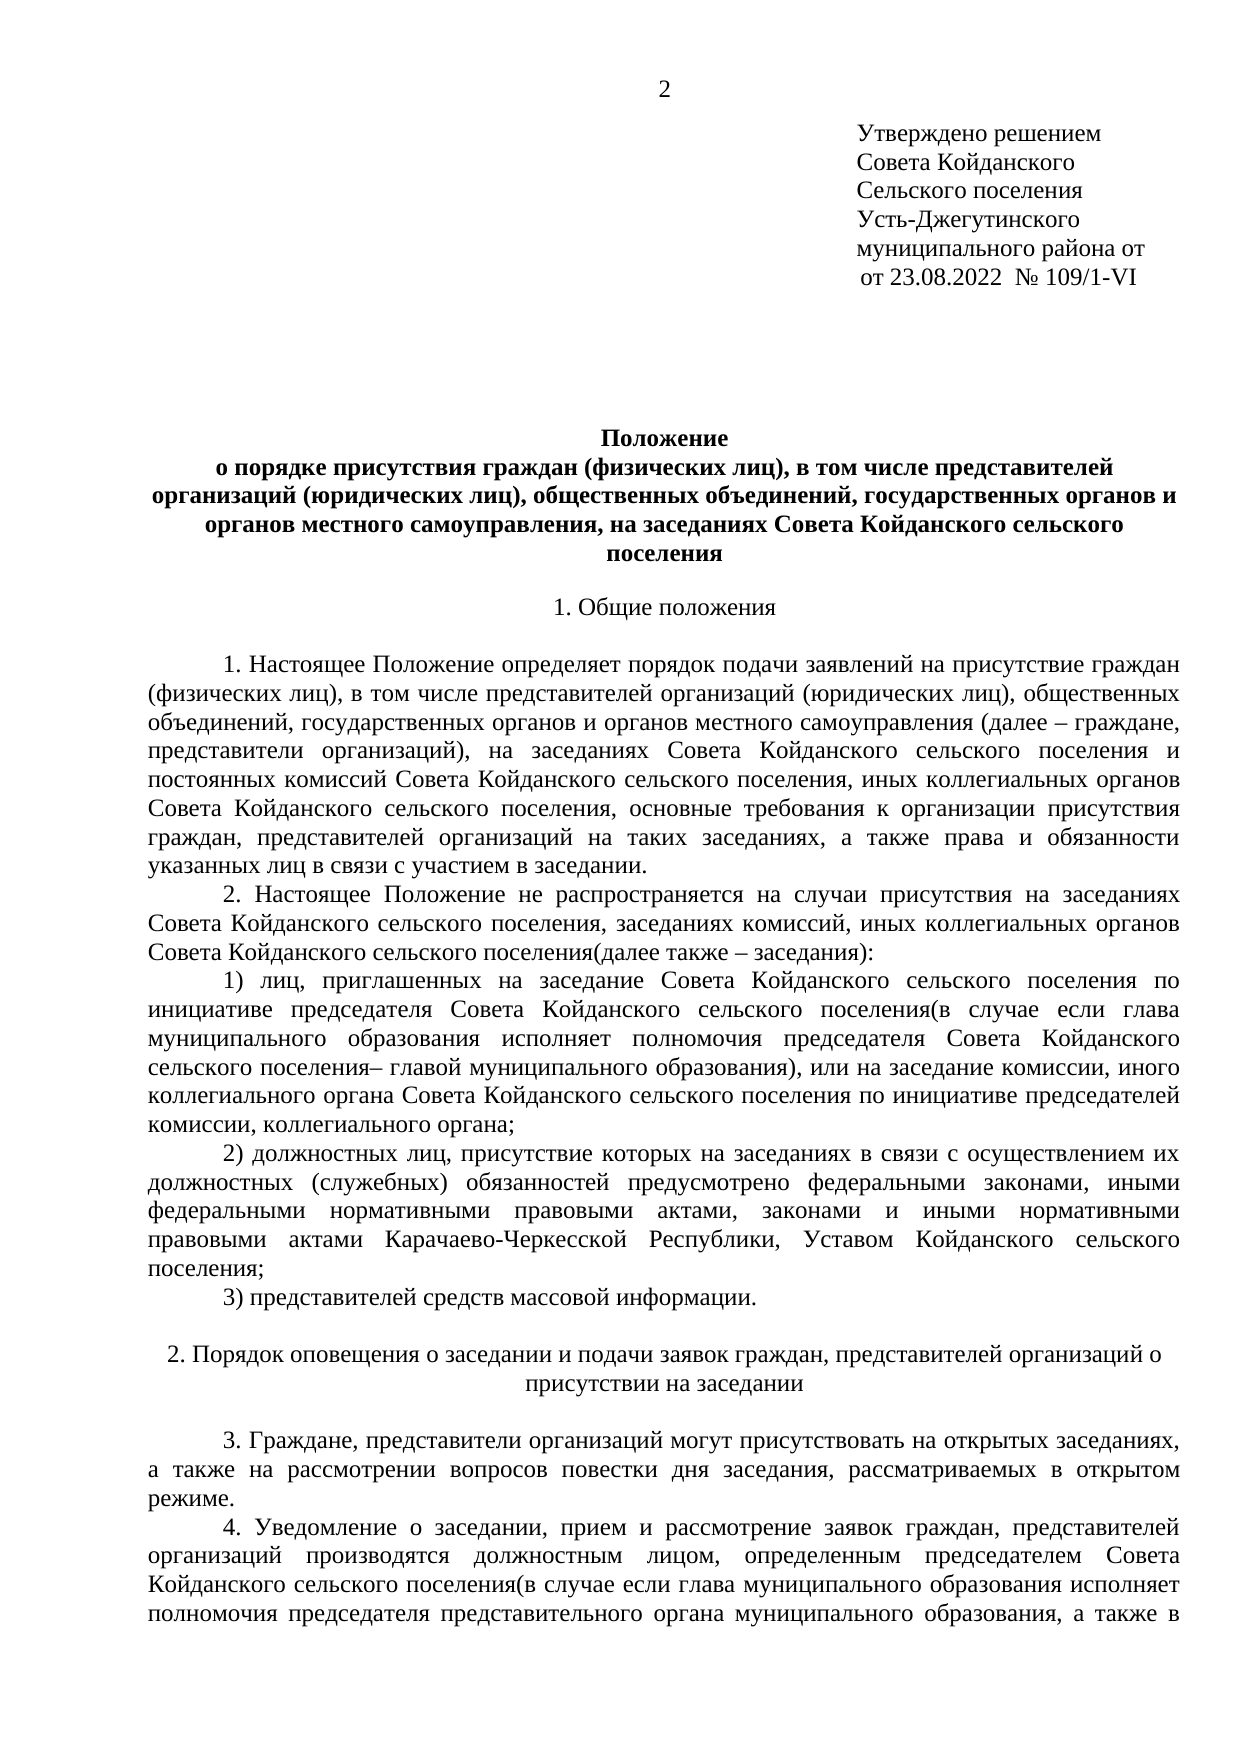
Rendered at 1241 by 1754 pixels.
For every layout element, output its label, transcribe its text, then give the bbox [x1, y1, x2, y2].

text 2. Порядок оповещения о заседании и подачи заявок граждан, представителей организаций о присутствии на заседании [148, 1339, 1181, 1397]
text 1. Общие положения [148, 592, 1181, 621]
text Совета Койданского [148, 147, 1181, 176]
text 3. Граждане, представители организаций могут присутствовать на открытых заседаниях, а также на рассмотрении вопросов повестки дня заседания, рассматриваемых в открытом режиме. [148, 1426, 1181, 1512]
text 1. Настоящее Положение определяет порядок подачи заявлений на присутствие граждан (физических лиц), в том числе представителей организаций (юридических лиц), общественных объединений, государственных органов и органов местного самоуправления (далее – граждане, представители организаций), на заседаниях Совета Койданского сельского поселения и постоянных комиссий Совета Койданского сельского поселения, иных коллегиальных органов Совета Койданского сельского поселения, основные требования к организации присутствия граждан, представителей организаций на таких заседаниях, а также права и обязанности указанных лиц в связи с участием в заседании. [148, 649, 1181, 879]
text 2) должностных лиц, присутствие которых на заседаниях в связи с осуществлением их должностных (служебных) обязанностей предусмотрено федеральными законами, иными федеральными нормативными правовыми актами, законами и иными нормативными правовыми актами Карачаево-Черкесской Республики, Уставом Койданского сельского поселения; [148, 1138, 1181, 1282]
text 3) представителей средств массовой информации. [148, 1282, 1181, 1311]
text муниципального района от [148, 233, 1181, 262]
text 2. Настоящее Положение не распространяется на случаи присутствия на заседаниях Совета Койданского сельского поселения, заседаниях комиссий, иных коллегиальных органов Совета Койданского сельского поселения(далее также – заседания): [148, 879, 1181, 966]
text 1) лиц, приглашенных на заседание Совета Койданского сельского поселения по инициативе председателя Совета Койданского сельского поселения(в случае если глава муниципального образования исполняет полномочия председателя Совета Койданского сельского поселения– главой муниципального образования), или на заседание комиссии, иного коллегиального органа Совета Койданского сельского поселения по инициативе председателей комиссии, коллегиального органа; [148, 966, 1181, 1138]
text Усть-Джегутинского [148, 204, 1181, 233]
text Сельского поселения [148, 176, 1181, 204]
text от 23.08.2022 № 109/1-VI [148, 262, 1181, 291]
text Положение [148, 423, 1181, 452]
text о порядке присутствия граждан (физических лиц), в том числе представителей организаций (юридических лиц), общественных объединений, государственных органов и органов местного самоуправления, на заседаниях Совета Койданского сельского поселения [148, 452, 1181, 567]
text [148, 1512, 1181, 1627]
text Утверждено решением [148, 118, 1181, 147]
